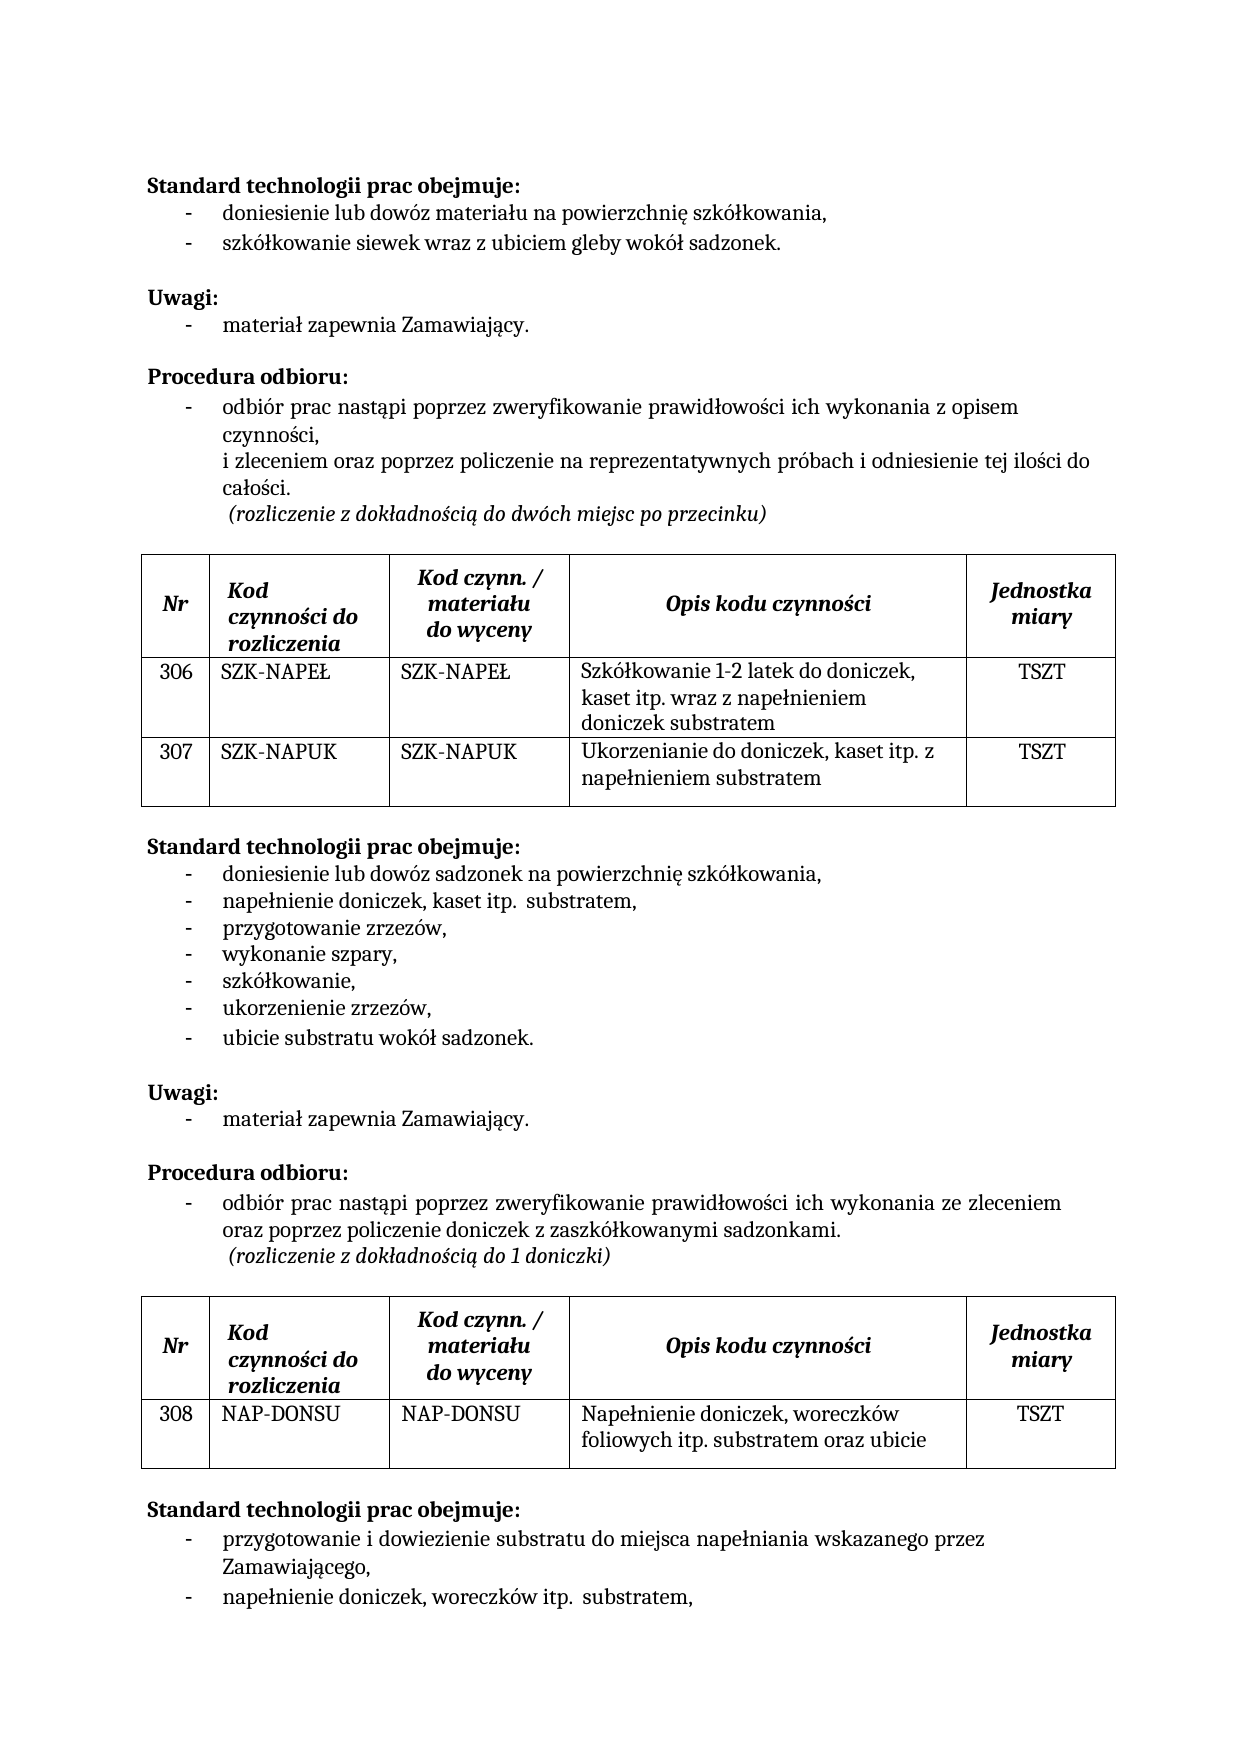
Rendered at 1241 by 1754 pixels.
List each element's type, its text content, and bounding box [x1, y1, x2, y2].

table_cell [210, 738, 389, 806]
subtitle Standard technologii prac obejmuje: [147, 173, 1138, 199]
list materiał zapewnia Zamawiający. [185, 311, 1138, 337]
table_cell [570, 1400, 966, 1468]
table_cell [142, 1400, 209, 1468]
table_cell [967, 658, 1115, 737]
list szkółkowanie siewek wraz z ubiciem gleby wokół sadzonek. [185, 226, 1138, 257]
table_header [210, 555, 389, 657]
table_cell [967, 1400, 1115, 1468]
list przygotowanie zrzezów, [185, 914, 1138, 941]
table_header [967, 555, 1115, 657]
subtitle Uwagi: [147, 1079, 1138, 1106]
subtitle Standard technologii prac obejmuje: [147, 833, 1138, 860]
text (rozliczenie z dokładnością do 1 doniczki) [227, 1243, 1138, 1269]
list doniesienie lub dowóz sadzonek na powierzchnię szkółkowania, [185, 860, 1138, 887]
list ubicie substratu wokół sadzonek. [185, 1021, 1138, 1052]
list odbiór prac nastąpi poprzez zweryfikowanie prawidłowości ich wykonania ze zleceniem oraz poprzez policzenie doniczek z zaszkółkowanymi sadzonkami. [185, 1186, 1107, 1243]
list szkółkowanie, [185, 967, 1138, 994]
subtitle Standard technologii prac obejmuje: [147, 1496, 1138, 1522]
list ukorzenienie zrzezów, [185, 994, 1138, 1021]
list przygotowanie i dowiezienie substratu do miejsca napełniania wskazanego przez Zamawiającego, [185, 1522, 1108, 1580]
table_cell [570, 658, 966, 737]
text (rozliczenie z dokładnością do dwóch miejsc po przecinku) [227, 501, 1138, 527]
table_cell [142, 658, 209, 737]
list doniesienie lub dowóz materiału na powierzchnię szkółkowania, [185, 199, 1138, 226]
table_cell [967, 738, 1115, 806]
list napełnienie doniczek, woreczków itp. substratem, [185, 1580, 1138, 1611]
list napełnienie doniczek, kaset itp. substratem, [185, 887, 1138, 914]
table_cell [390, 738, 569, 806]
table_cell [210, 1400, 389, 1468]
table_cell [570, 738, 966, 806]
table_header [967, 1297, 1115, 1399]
list materiał zapewnia Zamawiający. [185, 1106, 1138, 1132]
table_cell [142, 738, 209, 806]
list wykonanie szpary, [185, 941, 1138, 967]
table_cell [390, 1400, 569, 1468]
text i zleceniem oraz poprzez policzenie na reprezentatywnych próbach i odniesienie tej ilości do całości. [222, 448, 1108, 501]
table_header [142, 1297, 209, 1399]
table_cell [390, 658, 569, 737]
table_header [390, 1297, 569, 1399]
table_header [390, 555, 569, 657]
subtitle Procedura odbioru: [147, 1159, 1138, 1186]
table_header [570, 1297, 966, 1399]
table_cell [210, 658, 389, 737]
subtitle Procedura odbioru: [147, 364, 1138, 390]
subtitle Uwagi: [147, 284, 1138, 311]
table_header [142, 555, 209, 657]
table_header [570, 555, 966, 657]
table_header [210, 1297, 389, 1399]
list odbiór prac nastąpi poprzez zweryfikowanie prawidłowości ich wykonania z opisem czynności, [185, 390, 1107, 448]
